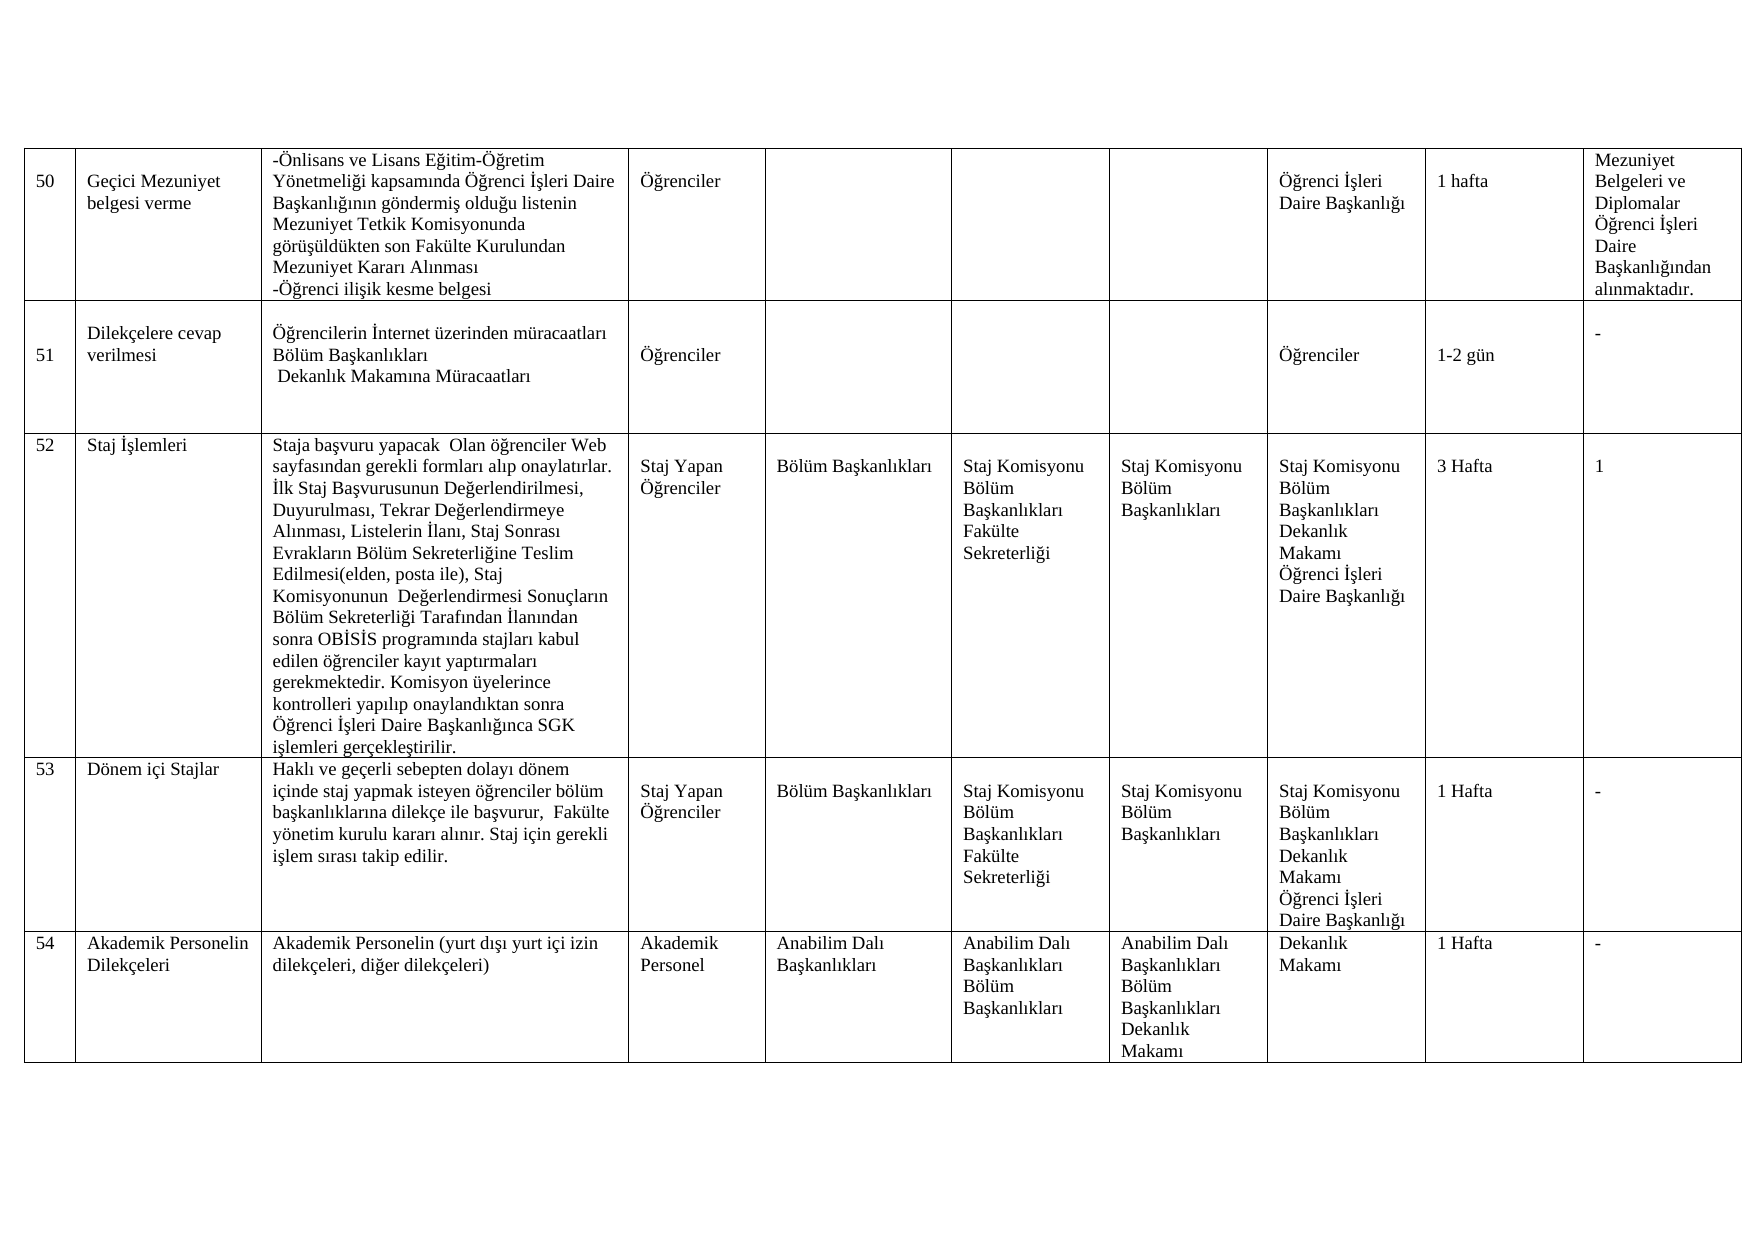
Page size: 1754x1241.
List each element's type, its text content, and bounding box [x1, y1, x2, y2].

table_cell Öğrenciler [629, 149, 765, 299]
table_cell Bölüm Başkanlıkları [766, 434, 951, 757]
table_cell - [1584, 301, 1741, 433]
table_cell Staj Komisyonu Bölüm Başkanlıkları Fakülte Sekreterliği [952, 758, 1109, 931]
table_cell [766, 149, 951, 299]
table_cell 1 hafta [1426, 149, 1583, 299]
table_cell Anabilim Dalı Başkanlıkları Bölüm Başkanlıkları Dekanlık Makamı [1110, 932, 1267, 1062]
table_cell Öğrenciler [1268, 301, 1425, 433]
table_cell 3 Hafta [1426, 434, 1583, 757]
table_cell Dilekçelere cevap verilmesi [76, 301, 261, 433]
table_cell Staj Yapan Öğrenciler [629, 434, 765, 757]
table_cell 1 Hafta [1426, 758, 1583, 931]
table_cell Mezuniyet Belgeleri ve Diplomalar Öğrenci İşleri Daire Başkanlığından alınmaktadır. [1584, 149, 1741, 299]
table_cell [952, 149, 1109, 299]
table_cell 53 [25, 758, 75, 931]
table_cell 50 [25, 149, 75, 299]
table_cell Staj Komisyonu Bölüm Başkanlıkları Dekanlık Makamı Öğrenci İşleri Daire Başkanlığı [1268, 758, 1425, 931]
table_cell -Önlisans ve Lisans Eğitim-Öğretim Yönetmeliği kapsamında Öğrenci İşleri Daire Başkanlığının göndermiş olduğu listenin Mezuniyet Tetkik Komisyonunda görüşüldükten son Fakülte Kurulundan Mezuniyet Kararı Alınması -Öğrenci ilişik kesme belgesi [262, 149, 628, 299]
table_cell 1 [1584, 434, 1741, 757]
table_cell 54 [25, 932, 75, 1062]
table_cell Akademik Personel [629, 932, 765, 1062]
table_cell 52 [25, 434, 75, 757]
table_cell 1-2 gün [1426, 301, 1583, 433]
table_cell Öğrencilerin İnternet üzerinden müracaatları Bölüm Başkanlıkları Dekanlık Makamına Müracaatları [262, 301, 628, 433]
table_cell [952, 301, 1109, 433]
table_cell Öğrenciler [629, 301, 765, 433]
table_cell Dönem içi Stajlar [76, 758, 261, 931]
table_cell Bölüm Başkanlıkları [766, 758, 951, 931]
table_cell Anabilim Dalı Başkanlıkları [766, 932, 951, 1062]
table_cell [1268, 149, 1425, 299]
table_cell Staj Komisyonu Bölüm Başkanlıkları [1110, 434, 1267, 757]
table_cell [766, 301, 951, 433]
table_cell Haklı ve geçerli sebepten dolayı dönem içinde staj yapmak isteyen öğrenciler bölüm başkanlıklarına dilekçe ile başvurur, Fakülte yönetim kurulu kararı alınır. Staj için gerekli işlem sırası takip edilir. [262, 758, 628, 931]
table_cell Akademik Personelin Dilekçeleri [76, 932, 261, 1062]
table_cell Akademik Personelin (yurt dışı yurt içi izin dilekçeleri, diğer dilekçeleri) [262, 932, 628, 1062]
table_cell 51 [25, 301, 75, 433]
table_cell Staj Yapan Öğrenciler [629, 758, 765, 931]
table_cell Staj İşlemleri [76, 434, 261, 757]
table_cell Staj Komisyonu Bölüm Başkanlıkları Fakülte Sekreterliği [952, 434, 1109, 757]
table_cell Staj Komisyonu Bölüm Başkanlıkları Dekanlık Makamı Öğrenci İşleri Daire Başkanlığı [1268, 434, 1425, 757]
table_cell [1110, 149, 1267, 299]
table_cell - [1584, 758, 1741, 931]
table_cell - [1584, 932, 1741, 1062]
table_cell Dekanlık Makamı [1268, 932, 1425, 1062]
table_cell Geçici Mezuniyet belgesi verme [76, 149, 261, 299]
table_cell Staj Komisyonu Bölüm Başkanlıkları [1110, 758, 1267, 931]
table_cell Staja başvuru yapacak Olan öğrenciler Web sayfasından gerekli formları alıp onaylatırlar. İlk Staj Başvurusunun Değerlendirilmesi, Duyurulması, Tekrar Değerlendirmeye Alınması, Listelerin İlanı, Staj Sonrası Evrakların Bölüm Sekreterliğine Teslim Edilmesi(elden, posta ile), Staj Komisyonunun Değerlendirmesi Sonuçların Bölüm Sekreterliği Tarafından İlanından sonra OBİSİS programında stajları kabul edilen öğrenciler kayıt yaptırmaları gerekmektedir. Komisyon üyelerince kontrolleri yapılıp onaylandıktan sonra Öğrenci İşleri Daire Başkanlığınca SGK işlemleri gerçekleştirilir. [262, 434, 628, 757]
table_cell 1 Hafta [1426, 932, 1583, 1062]
table_cell [1110, 301, 1267, 433]
table_cell Anabilim Dalı Başkanlıkları Bölüm Başkanlıkları [952, 932, 1109, 1062]
